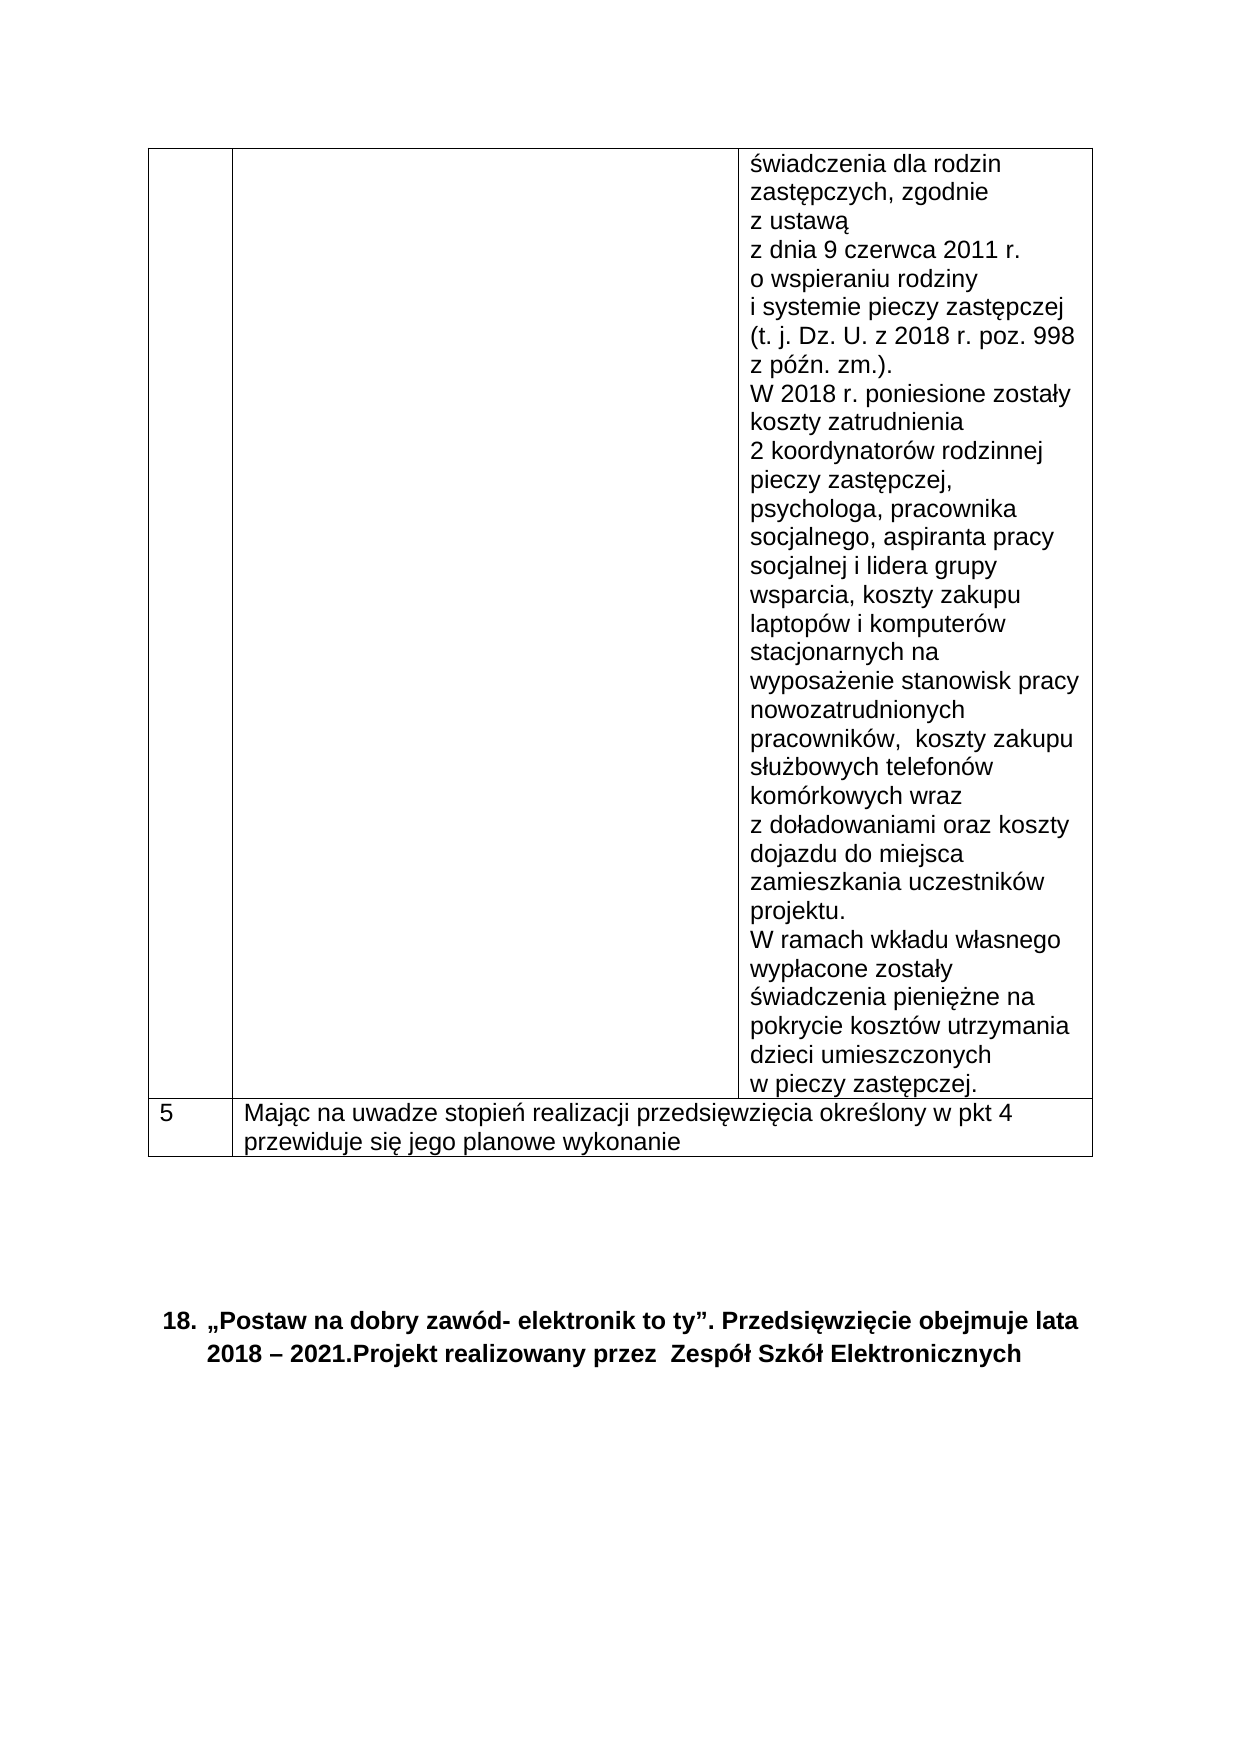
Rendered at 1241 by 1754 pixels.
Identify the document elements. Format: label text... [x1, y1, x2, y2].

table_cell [739, 149, 1092, 1097]
table_cell 4 [149, 149, 232, 1097]
table_cell 5 [149, 1099, 232, 1156]
table_cell Mając na uwadze stopień realizacji przedsięwzięcia określony w pkt 4 przewiduje się jego planowe wykonanie [233, 1099, 1092, 1156]
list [162, 1306, 1093, 1367]
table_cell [233, 149, 738, 1097]
